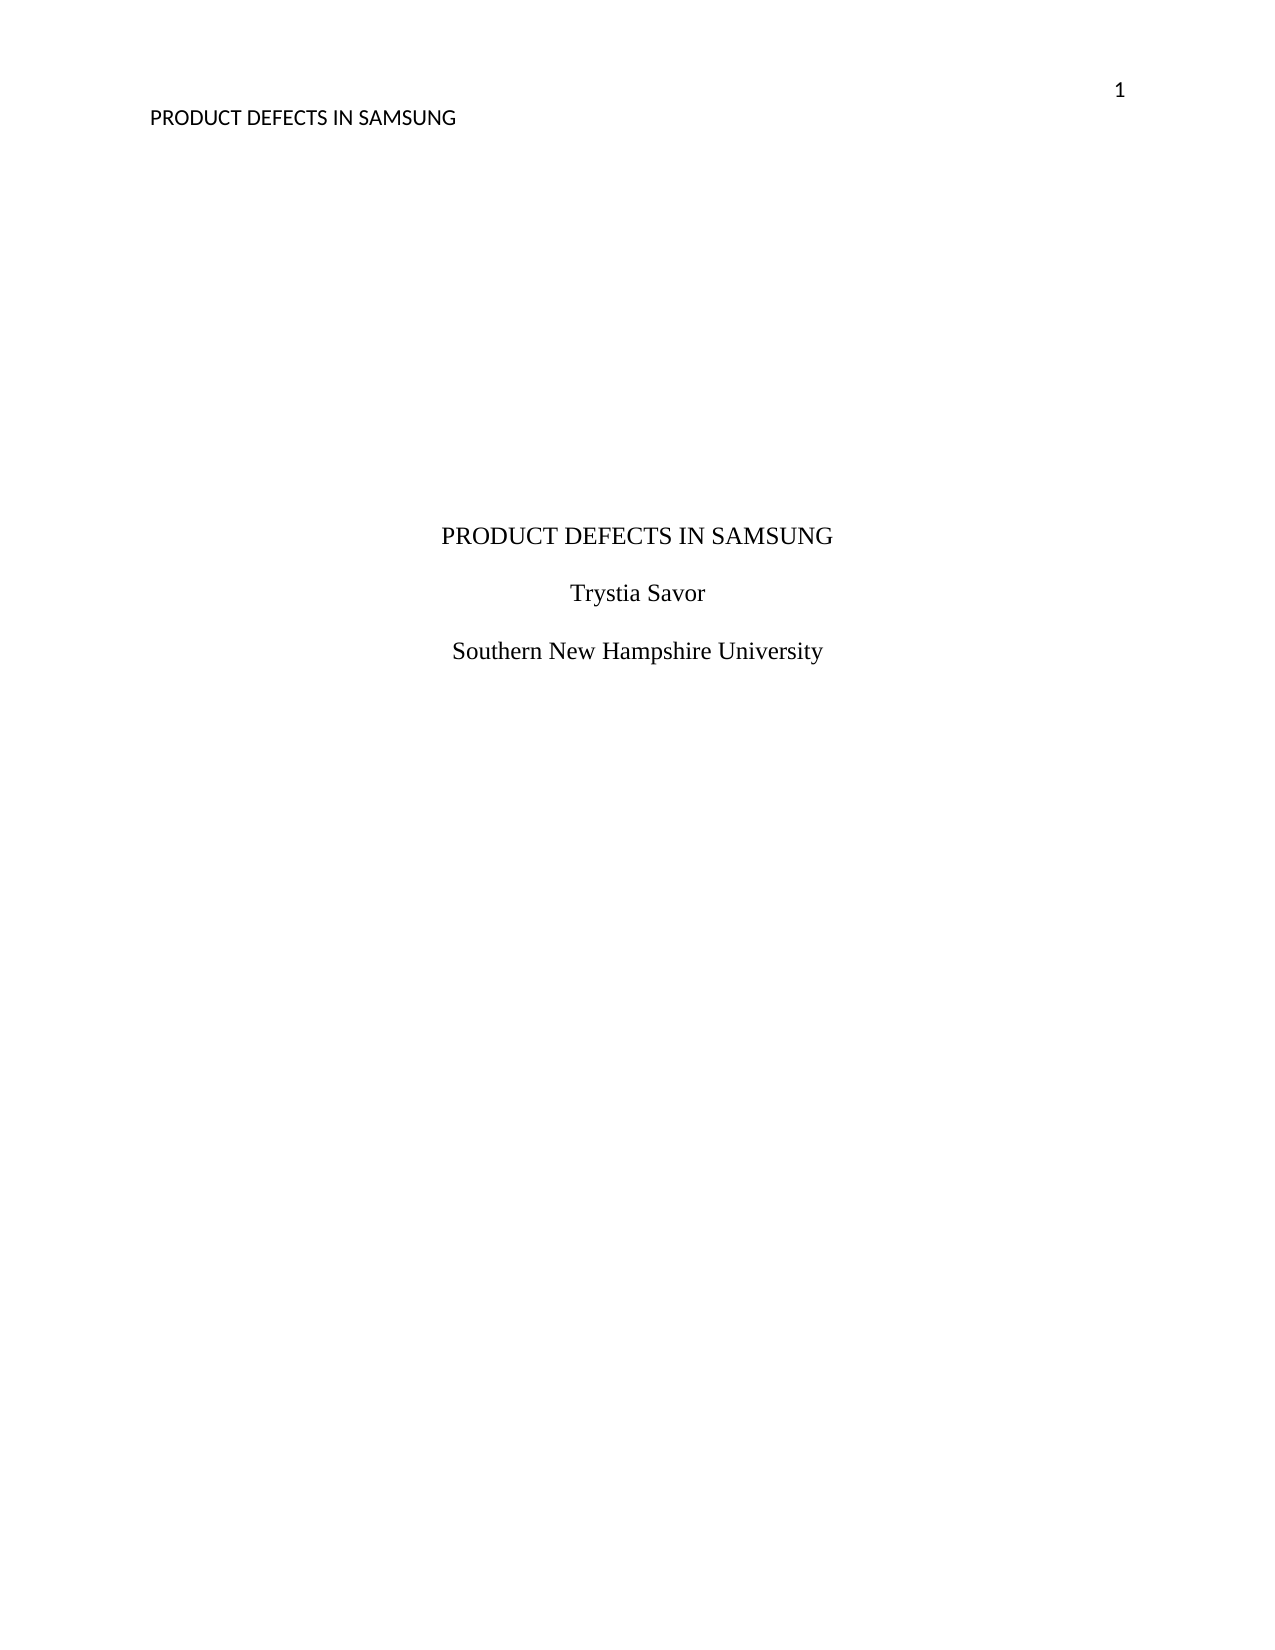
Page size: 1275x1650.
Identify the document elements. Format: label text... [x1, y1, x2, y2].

text Southern New Hampshire University [150, 636, 1125, 664]
text PRODUCT DEFECTS IN SAMSUNG [150, 521, 1125, 549]
text Trystia Savor [150, 578, 1125, 607]
